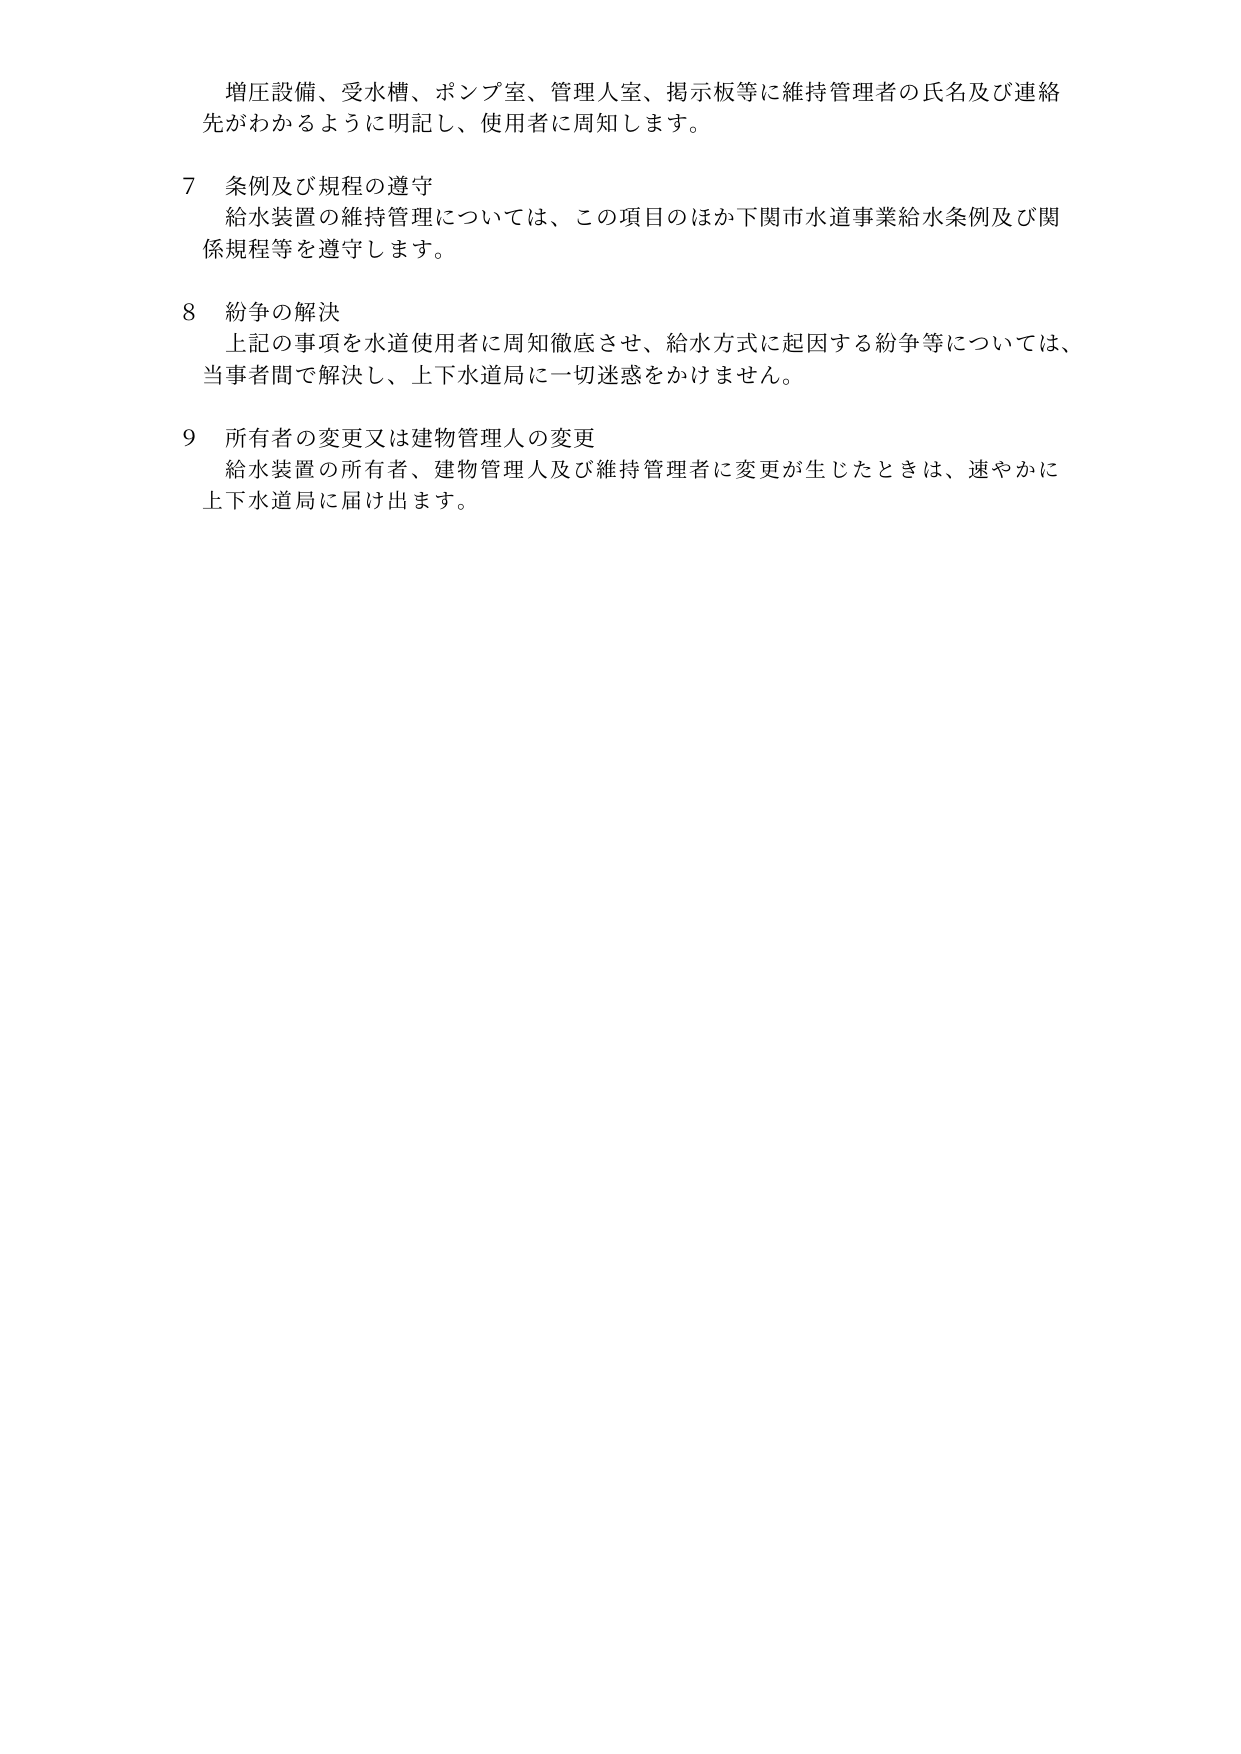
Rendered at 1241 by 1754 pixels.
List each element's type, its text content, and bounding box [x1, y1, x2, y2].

text 増圧設備、受水槽、ポンプ室、管理人室、掲示板等に維持管理者の氏名及び連絡先がわかるように明記し、使用者に周知します。 [199, 75, 1061, 138]
text 給水装置の維持管理については、この項目のほか下関市水道事業給水条例及び関係規程等を遵守します。 [179, 201, 1061, 263]
text 上記の事項を水道使用者に周知徹底させ、給水方式に起因する紛争等については、当事者間で解決し、上下水道局に一切迷惑をかけません。 [179, 326, 1061, 389]
text ８ 紛争の解決 [179, 295, 1061, 326]
text ７ 条例及び規程の遵守 [179, 169, 1061, 201]
text ９ 所有者の変更又は建物管理人の変更 [179, 421, 1061, 452]
text 給水装置の所有者、建物管理人及び維持管理者に変更が生じたときは、速やかに上下水道局に届け出ます。 [199, 452, 1061, 515]
